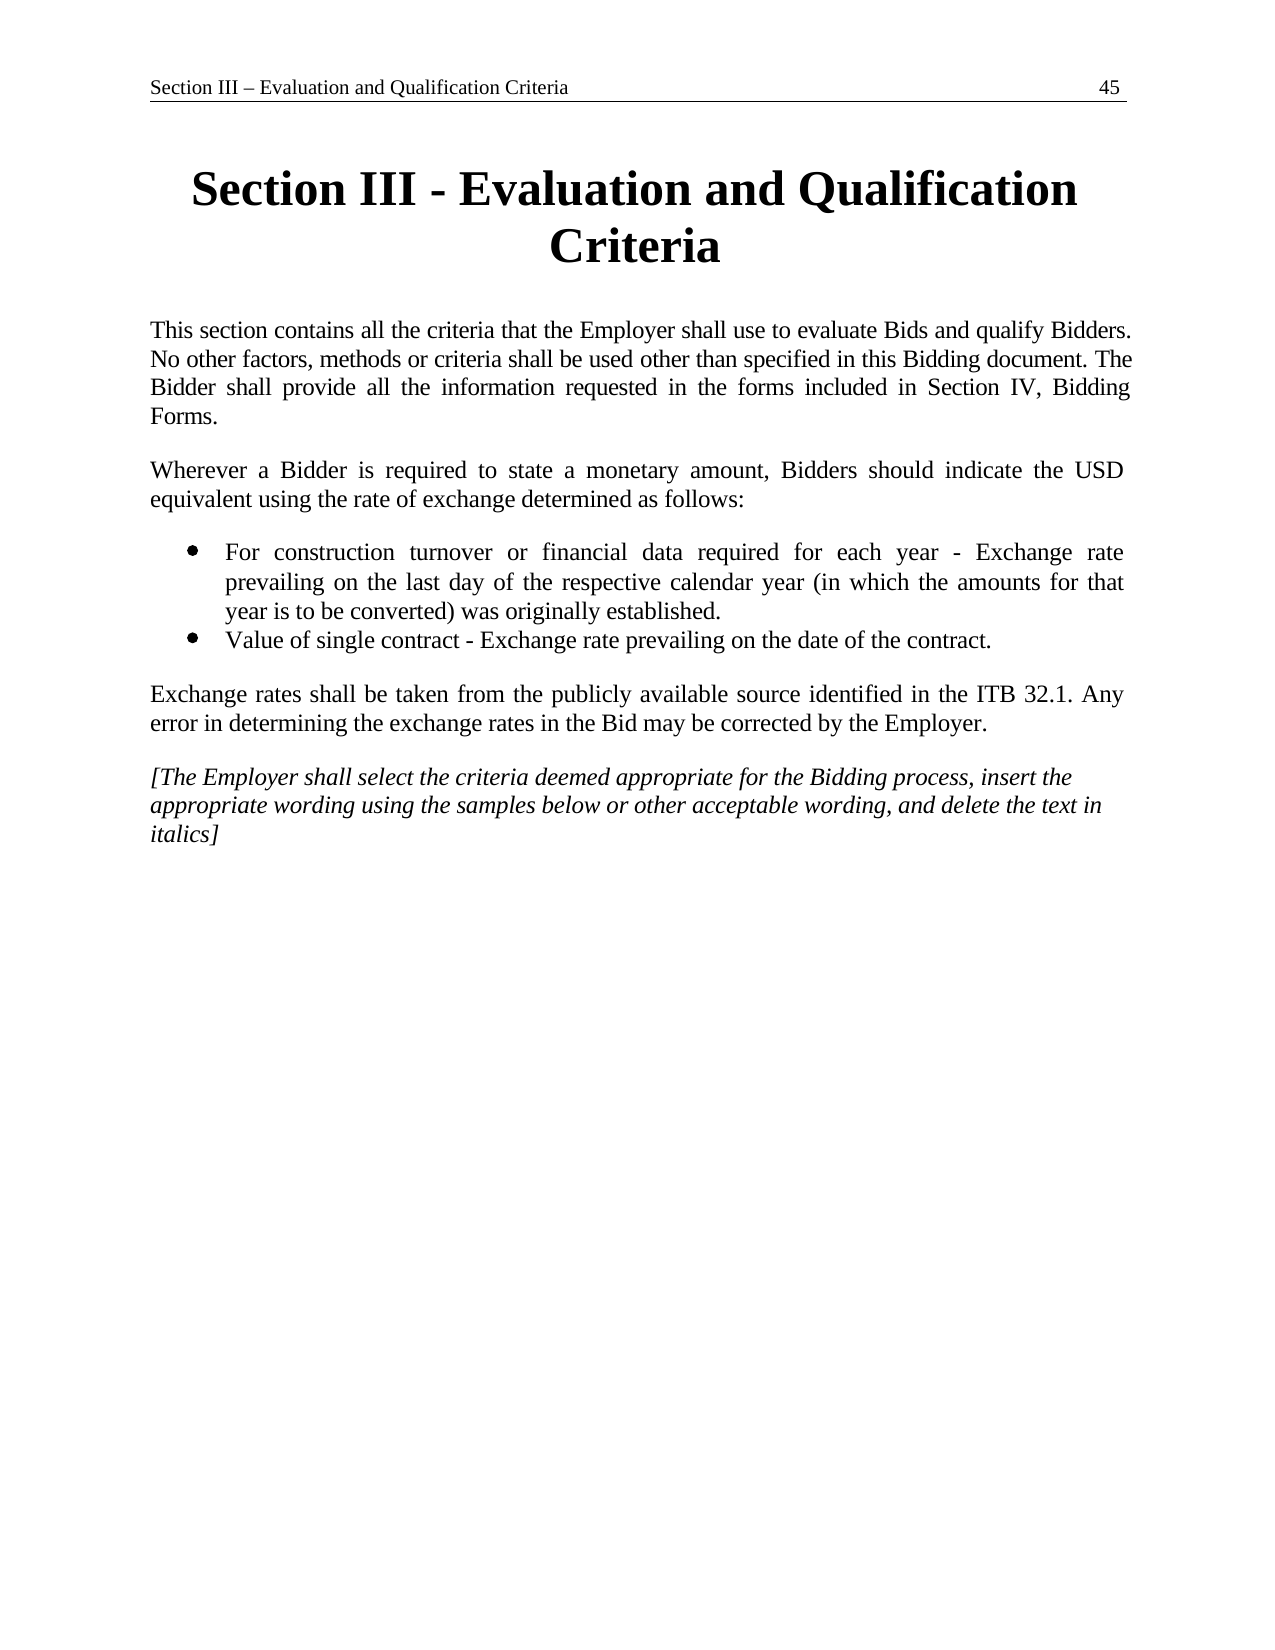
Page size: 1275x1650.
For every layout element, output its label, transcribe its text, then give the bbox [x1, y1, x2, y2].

text Exchange rates shall be taken from the publicly available source identified in the ITB 32.1. Any error in determining the exchange rates in the Bid may be corrected by the Employer. [150, 679, 1125, 737]
text [The Employer shall select the criteria deemed appropriate for the Bidding process, insert the appropriate wording using the samples below or other acceptable wording, and delete the text in italics] [150, 762, 1125, 848]
text This section contains all the criteria that the Employer shall use to evaluate Bids and qualify Bidders. No other factors, methods or criteria shall be used other than specified in this Bidding document. The Bidder shall provide all the information requested in the forms included in Section IV, Bidding Forms. [150, 315, 1132, 430]
list Value of single contract - Exchange rate prevailing on the date of the contract. [187, 625, 1125, 654]
list For construction turnover or financial data required for each year - Exchange rate prevailing on the last day of the respective calendar year (in which the amounts for that year is to be converted) was originally established. [187, 537, 1125, 625]
table_header Section III - Evaluation and Qualification Criteria [161, 133, 1108, 290]
text Wherever a Bidder is required to state a monetary amount, Bidders should indicate the USD equivalent using the rate of exchange determined as follows: [150, 455, 1125, 512]
